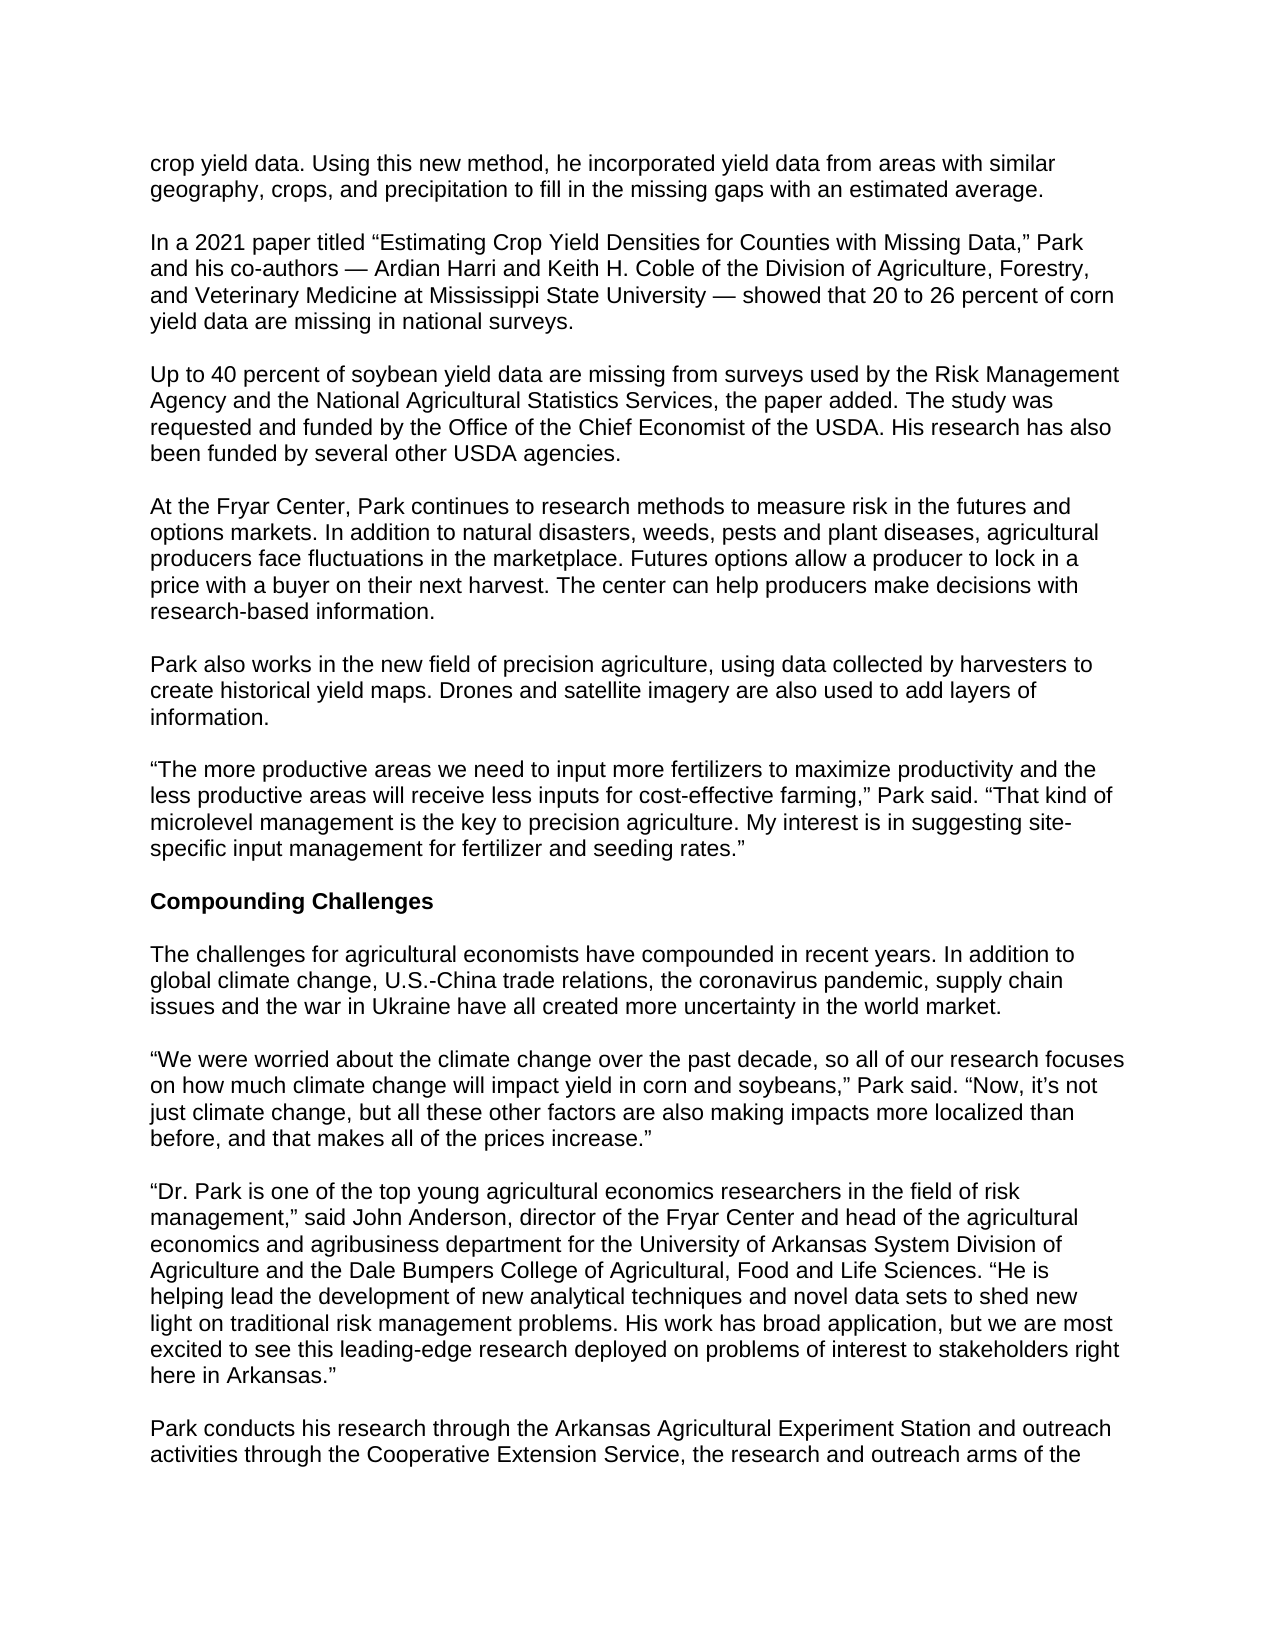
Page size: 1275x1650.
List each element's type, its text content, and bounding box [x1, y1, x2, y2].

text Up to 40 percent of soybean yield data are missing from surveys used by the Risk Management Agency and the National Agricultural Statistics Services, the paper added. The study was requested and funded by the Office of the Chief Economist of the USDA. His research has also been funded by several other USDA agencies. [150, 361, 1125, 466]
text “The more productive areas we need to input more fertilizers to maximize productivity and the less productive areas will receive less inputs for cost-effective farming,” Park said. “That kind of microlevel management is the key to precision agriculture. My interest is in suggesting site-specific input management for fertilizer and seeding rates.” [150, 756, 1125, 862]
text At the Fryar Center, Park continues to research methods to measure risk in the futures and options markets. In addition to natural disasters, weeds, pests and plant diseases, agricultural producers face fluctuations in the marketplace. Futures options allow a producer to lock in a price with a buyer on their next harvest. The center can help producers make decisions with research-based information. [435, 493, 1125, 624]
text In a 2021 paper titled “Estimating Crop Yield Densities for Counties with Missing Data,” Park and his co-authors — Ardian Harri and Keith H. Coble of the Division of Agriculture, Forestry, and Veterinary Medicine at Mississippi State University — showed that 20 to 26 percent of corn yield data are missing in national surveys. [150, 229, 1125, 334]
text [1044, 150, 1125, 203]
text The challenges for agricultural economists have compounded in recent years. In addition to global climate change, U.S.-China trade relations, the coronavirus pandemic, supply chain issues and the war in Ukraine have all created more uncertainty in the world market. [150, 941, 1125, 1020]
text Park also works in the new field of precision agriculture, using data collected by harvesters to create historical yield maps. Drones and satellite imagery are also used to add layers of information. [150, 651, 1125, 730]
text Compounding Challenges [150, 888, 1125, 914]
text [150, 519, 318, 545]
text “Dr. Park is one of the top young agricultural economics researchers in the field of risk management,” said John Anderson, director of the Fryar Center and head of the agricultural economics and agribusiness department for the University of Arkansas System Division of Agriculture and the Dale Bumpers College of Agricultural, Food and Life Sciences. “He is helping lead the development of new analytical techniques and novel data sets to shed new light on traditional risk management problems. His work has broad application, but we are most excited to see this leading-edge research deployed on problems of interest to stakeholders right here in Arkansas.” [150, 1178, 1125, 1389]
text “We were worried about the climate change over the past decade, so all of our research focuses on how much climate change will impact yield in corn and soybeans,” Park said. “Now, it’s not just climate change, but all these other factors are also making impacts more localized than before, and that makes all of the prices increase.” [150, 1046, 1125, 1151]
